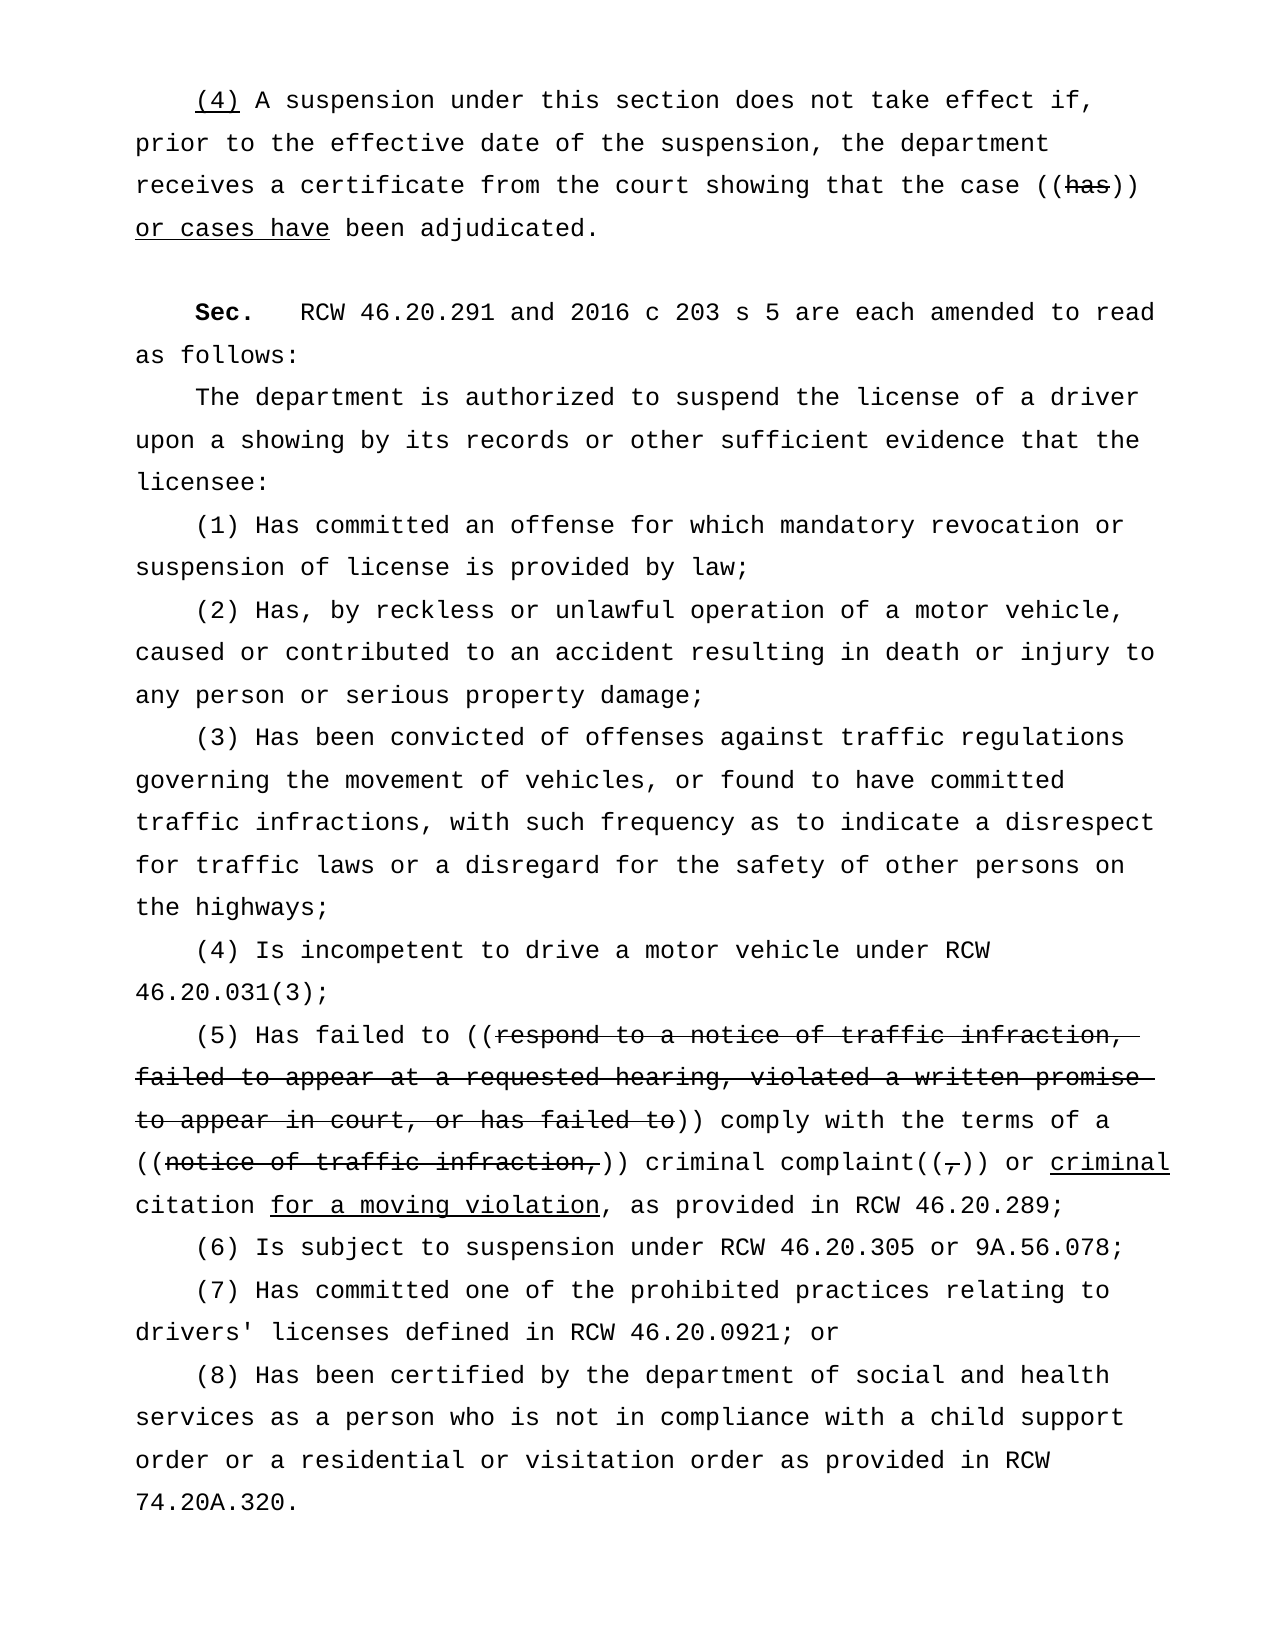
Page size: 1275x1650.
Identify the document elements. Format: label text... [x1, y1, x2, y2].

text The department is authorized to suspend the license of a driver upon a showing by its records or other sufficient evidence that the licensee: [135, 372, 1170, 499]
text (4) Is incompetent to drive a motor vehicle under RCW 46.20.031(3); [135, 924, 1170, 1009]
text (4) A suspension under this section does not take effect if, prior to the effective date of the suspension, the department receives a certificate from the court showing that the case ((has)) or cases have been adjudicated. [135, 75, 1170, 245]
text (7) Has committed one of the prohibited practices relating to drivers' licenses defined in RCW 46.20.0921; or [135, 1264, 1170, 1349]
text (5) Has failed to ((respond to a notice of traffic infraction, failed to appear at a requested hearing, violated a written promise to appear in court, or has failed to)) comply with the terms of a ((notice of traffic infraction,)) criminal complaint((,)) or criminal citation for a moving violation, as provided in RCW 46.20.289; [135, 1009, 1170, 1222]
text (8) Has been certified by the department of social and health services as a person who is not in compliance with a child support order or a residential or visitation order as provided in RCW 74.20A.320. [135, 1349, 1170, 1519]
text (3) Has been convicted of offenses against traffic regulations governing the movement of vehicles, or found to have committed traffic infractions, with such frequency as to indicate a disrespect for traffic laws or a disregard for the safety of other persons on the highways; [135, 712, 1170, 924]
text (1) Has committed an offense for which mandatory revocation or suspension of license is provided by law; [135, 499, 1170, 584]
text (6) Is subject to suspension under RCW 46.20.305 or 9A.56.078; [135, 1222, 1170, 1264]
text Sec. RCW 46.20.291 and 2016 c 203 s 5 are each amended to read as follows: [135, 287, 1170, 372]
text (2) Has, by reckless or unlawful operation of a motor vehicle, caused or contributed to an accident resulting in death or injury to any person or serious property damage; [135, 584, 1170, 712]
